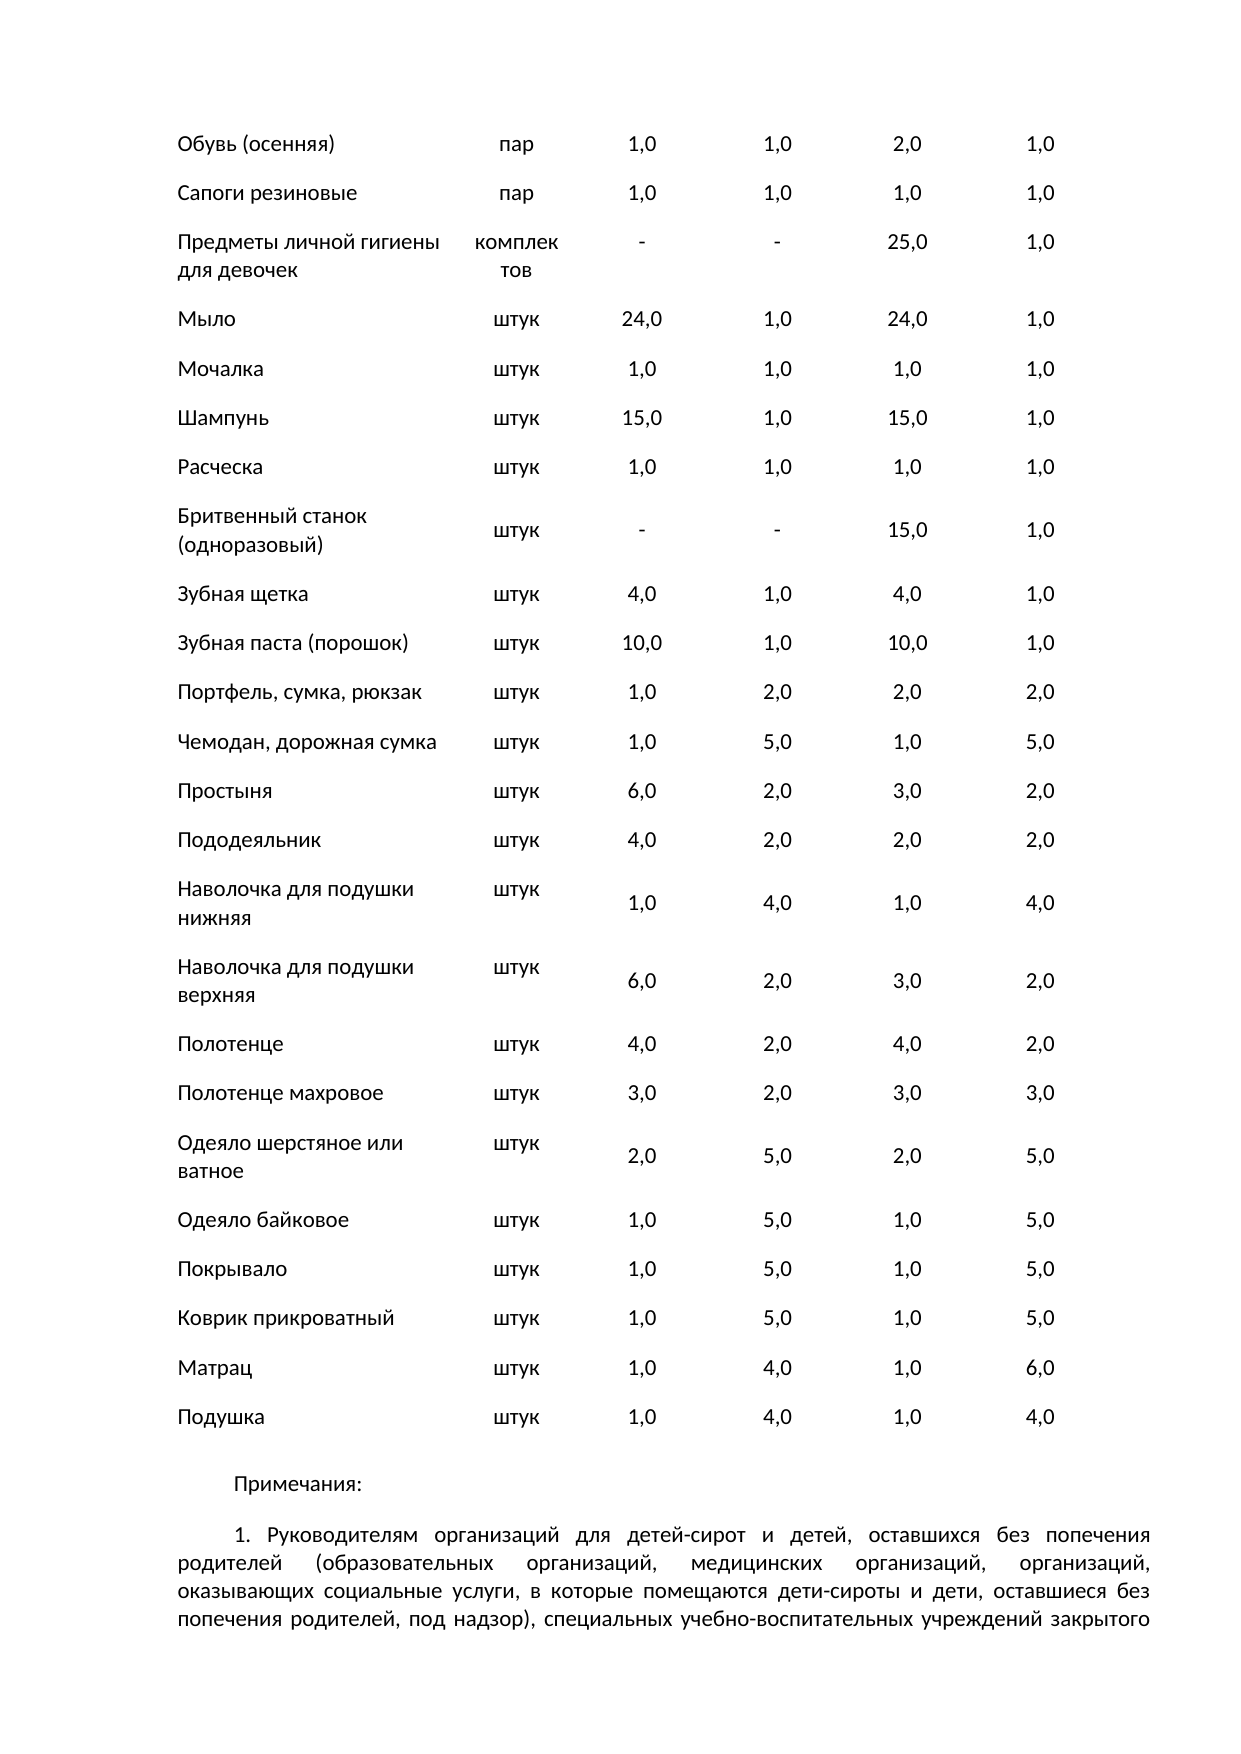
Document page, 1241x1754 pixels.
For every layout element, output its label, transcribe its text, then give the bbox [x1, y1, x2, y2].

table_cell Полотенце [171, 1019, 464, 1068]
table_cell 1,0 [975, 168, 1105, 217]
table_cell штук [465, 393, 568, 442]
table_cell - [715, 491, 839, 568]
table_cell 1,0 [975, 491, 1105, 568]
table_cell 2,0 [715, 1019, 839, 1068]
table_cell 4,0 [975, 1391, 1105, 1441]
table_cell 15,0 [839, 491, 975, 568]
table_cell штук [465, 1117, 568, 1194]
table_cell 1,0 [839, 1244, 975, 1293]
table_cell штук [465, 1068, 568, 1117]
table_cell 1,0 [839, 168, 975, 217]
table_cell 2,0 [975, 815, 1105, 864]
table_cell 4,0 [568, 1019, 715, 1068]
table_cell 2,0 [839, 815, 975, 864]
table_cell 2,0 [568, 1117, 715, 1194]
table_cell 4,0 [839, 568, 975, 618]
table_cell 5,0 [975, 716, 1105, 765]
table_cell 1,0 [568, 442, 715, 491]
table_cell 1,0 [715, 118, 839, 167]
table_cell комплектов [465, 217, 568, 294]
table_cell 15,0 [568, 393, 715, 442]
table_cell Портфель, сумка, рюкзак [171, 667, 464, 716]
table_cell 25,0 [839, 217, 975, 294]
table_cell Бритвенный станок (одноразовый) [171, 491, 464, 568]
table_cell 4,0 [975, 864, 1105, 941]
table_cell Шампунь [171, 393, 464, 442]
table_cell Покрывало [171, 1244, 464, 1293]
table_cell 1,0 [975, 217, 1105, 294]
table_cell Зубная щетка [171, 568, 464, 618]
table_cell 1,0 [975, 568, 1105, 618]
table_cell 1,0 [975, 618, 1105, 667]
table_cell 1,0 [568, 667, 715, 716]
table_cell 2,0 [975, 765, 1105, 815]
table_cell штук [465, 343, 568, 392]
table_cell штук [465, 864, 568, 941]
table_cell Мыло [171, 294, 464, 343]
table_cell Расческа [171, 442, 464, 491]
table_cell 1,0 [975, 442, 1105, 491]
table_cell 2,0 [715, 941, 839, 1018]
table_cell 3,0 [839, 1068, 975, 1117]
table_cell 4,0 [839, 1019, 975, 1068]
table_cell 2,0 [715, 667, 839, 716]
table_cell 1,0 [839, 864, 975, 941]
table_cell 1,0 [839, 343, 975, 392]
table_cell штук [465, 294, 568, 343]
table_cell 1,0 [975, 118, 1105, 167]
table_cell 1,0 [839, 442, 975, 491]
table_cell 10,0 [839, 618, 975, 667]
table_cell 5,0 [975, 1293, 1105, 1342]
text Примечания: [177, 1469, 1152, 1497]
table_cell 10,0 [568, 618, 715, 667]
table_cell 2,0 [715, 765, 839, 815]
table_cell 15,0 [839, 393, 975, 442]
table_cell 1,0 [715, 618, 839, 667]
table_cell 24,0 [839, 294, 975, 343]
table_cell Зубная паста (порошок) [171, 618, 464, 667]
table_cell штук [465, 618, 568, 667]
table_cell 5,0 [715, 1117, 839, 1194]
table_cell Матрац [171, 1342, 464, 1391]
table_cell Обувь (осенняя) [171, 118, 464, 167]
table_cell Предметы личной гигиены для девочек [171, 217, 464, 294]
table_cell 3,0 [975, 1068, 1105, 1117]
table_cell 1,0 [715, 568, 839, 618]
table_cell 2,0 [975, 941, 1105, 1018]
table_cell 1,0 [975, 393, 1105, 442]
table_cell 2,0 [975, 667, 1105, 716]
table_cell штук [465, 1293, 568, 1342]
table_cell штук [465, 941, 568, 1018]
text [177, 1520, 1152, 1632]
table_cell 5,0 [975, 1117, 1105, 1194]
table_cell Одеяло шерстяное или ватное [171, 1117, 464, 1194]
table_cell Простыня [171, 765, 464, 815]
table_cell Наволочка для подушки нижняя [171, 864, 464, 941]
table_cell 2,0 [715, 815, 839, 864]
table_cell 1,0 [839, 716, 975, 765]
table_cell Сапоги резиновые [171, 168, 464, 217]
table_cell 4,0 [568, 568, 715, 618]
table_cell штук [465, 667, 568, 716]
table_cell Чемодан, дорожная сумка [171, 716, 464, 765]
table_cell 5,0 [715, 1293, 839, 1342]
table_cell 3,0 [568, 1068, 715, 1117]
table_cell 1,0 [839, 1194, 975, 1244]
table_cell штук [465, 1244, 568, 1293]
table_cell штук [465, 442, 568, 491]
table_cell 1,0 [839, 1342, 975, 1391]
table_cell 1,0 [568, 864, 715, 941]
table_cell 5,0 [975, 1194, 1105, 1244]
table_cell Подушка [171, 1391, 464, 1441]
table_cell 1,0 [839, 1391, 975, 1441]
table_cell 2,0 [839, 1117, 975, 1194]
table_cell 1,0 [568, 1342, 715, 1391]
table_cell штук [465, 1342, 568, 1391]
table_cell штук [465, 568, 568, 618]
table_cell 1,0 [568, 1391, 715, 1441]
table_cell 1,0 [568, 343, 715, 392]
table_cell Наволочка для подушки верхняя [171, 941, 464, 1018]
table_cell 4,0 [715, 864, 839, 941]
table_cell Пододеяльник [171, 815, 464, 864]
table_cell 1,0 [568, 1244, 715, 1293]
table_cell Мочалка [171, 343, 464, 392]
table_cell пар [465, 168, 568, 217]
table_cell штук [465, 1019, 568, 1068]
table_cell 2,0 [975, 1019, 1105, 1068]
table_cell штук [465, 1194, 568, 1244]
table_cell штук [465, 716, 568, 765]
table_cell 4,0 [715, 1342, 839, 1391]
table_cell 1,0 [568, 716, 715, 765]
table_cell 3,0 [839, 941, 975, 1018]
table_cell штук [465, 815, 568, 864]
table_cell штук [465, 765, 568, 815]
table_cell 2,0 [715, 1068, 839, 1117]
table_cell пар [465, 118, 568, 167]
table_cell Одеяло байковое [171, 1194, 464, 1244]
table_cell 5,0 [715, 716, 839, 765]
table_cell 24,0 [568, 294, 715, 343]
table_cell 1,0 [975, 294, 1105, 343]
table_cell - [568, 217, 715, 294]
table_cell Полотенце махровое [171, 1068, 464, 1117]
table_cell 1,0 [568, 1293, 715, 1342]
table_cell штук [465, 1391, 568, 1441]
table_cell - [568, 491, 715, 568]
table_cell 2,0 [839, 118, 975, 167]
table_cell 2,0 [839, 667, 975, 716]
table_cell 1,0 [568, 1194, 715, 1244]
table_cell 1,0 [839, 1293, 975, 1342]
table_cell штук [465, 491, 568, 568]
table_cell 1,0 [715, 294, 839, 343]
table_cell 1,0 [715, 393, 839, 442]
table_cell 1,0 [568, 118, 715, 167]
table_cell 3,0 [839, 765, 975, 815]
table_cell 5,0 [715, 1244, 839, 1293]
table_cell 1,0 [568, 168, 715, 217]
table_cell 5,0 [975, 1244, 1105, 1293]
table_cell 4,0 [715, 1391, 839, 1441]
table_cell 5,0 [715, 1194, 839, 1244]
table_cell 1,0 [715, 442, 839, 491]
table_cell - [715, 217, 839, 294]
table_cell 4,0 [568, 815, 715, 864]
table_cell 6,0 [568, 941, 715, 1018]
table_cell 1,0 [975, 343, 1105, 392]
table_cell 6,0 [975, 1342, 1105, 1391]
table_cell 1,0 [715, 343, 839, 392]
table_cell Коврик прикроватный [171, 1293, 464, 1342]
table_cell 6,0 [568, 765, 715, 815]
table_cell 1,0 [715, 168, 839, 217]
